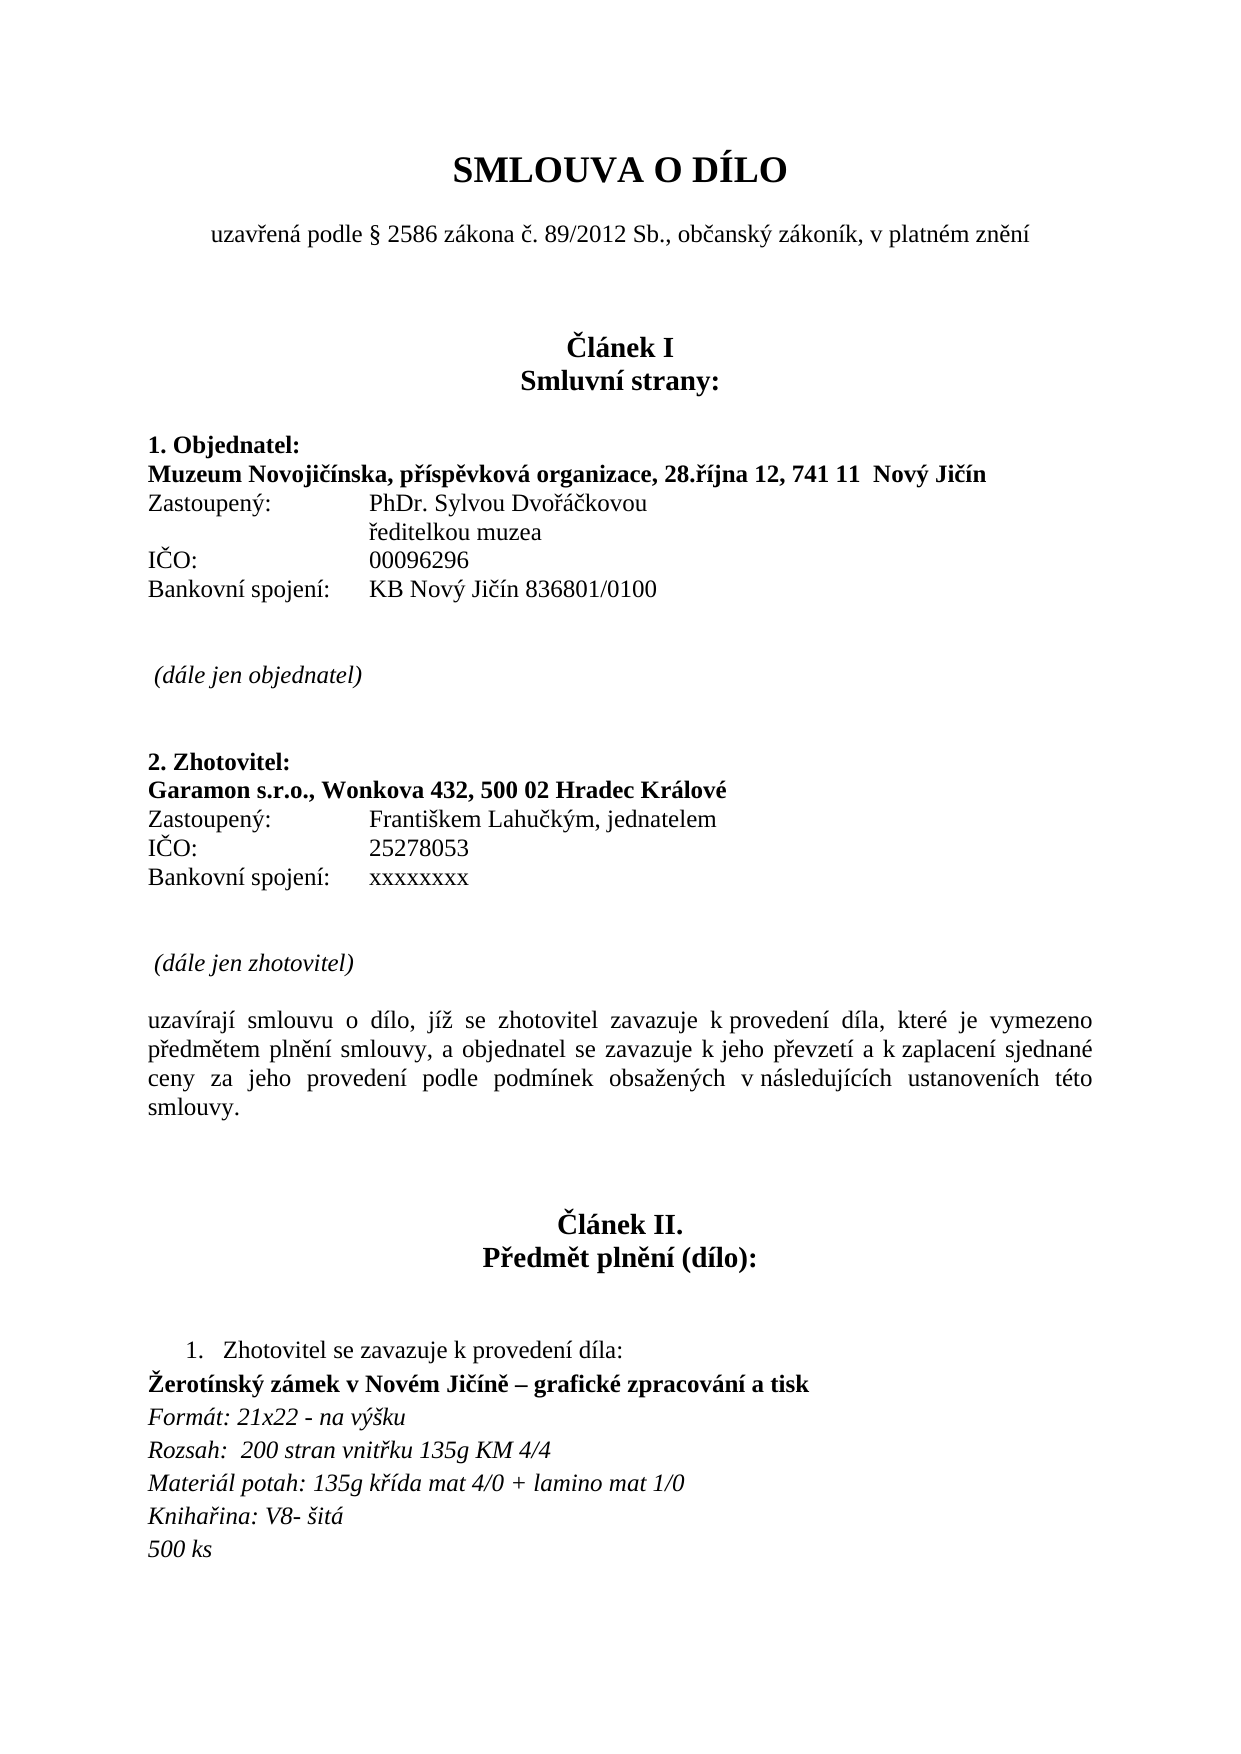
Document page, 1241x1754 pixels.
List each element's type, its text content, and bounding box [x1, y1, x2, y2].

text Žerotínský zámek v Novém Jičíně – grafické zpracování a tisk [148, 1369, 1093, 1397]
text Materiál potah: 135g křída mat 4/0 + lamino mat 1/0 [148, 1468, 1093, 1496]
text Předmět plnění (dílo): [148, 1240, 1093, 1274]
text (dále jen zhotovitel) [148, 948, 1093, 977]
text 2. Zhotovitel: [148, 747, 1093, 776]
text IČO: 00096296 [148, 546, 1093, 574]
text Formát: 21x22 - na výšku [148, 1402, 1093, 1430]
text 500 ks [148, 1534, 1093, 1562]
text Zastoupený: PhDr. Sylvou Dvořáčkovou [148, 488, 1093, 517]
text ředitelkou muzea [148, 517, 1093, 546]
text 1. Objednatel: [148, 431, 1093, 459]
text Knihařina: V8- šitá [148, 1501, 1093, 1529]
text Zastoupený: Františkem Lahučkým, jednatelem [148, 804, 1093, 833]
text Rozsah: 200 stran vnitřku 135g KM 4/4 [148, 1435, 1093, 1463]
list Zhotovitel se zavazuje k provedení díla: [185, 1336, 1093, 1364]
text Článek I [148, 330, 1093, 363]
text Muzeum Novojičínska, příspěvková organizace, 28.října 12, 741 11 Nový Jičín [148, 459, 1093, 488]
text Smluvní strany: [148, 363, 1093, 397]
text uzavírají smlouvu o dílo, jíž se zhotovitel zavazuje k provedení díla, které je vymezeno předmětem plnění smlouvy, a objednatel se zavazuje k jeho převzetí a k zaplacení sjednané ceny za jeho provedení podle podmínek obsažených v následujících ustanoveních této smlouvy. [148, 1006, 1093, 1121]
text Článek II. [148, 1207, 1093, 1240]
text SMLOUVA O DÍLO [148, 148, 1093, 191]
text Bankovní spojení: xxxxxxxx [148, 862, 1093, 891]
text Bankovní spojení: KB Nový Jičín 836801/0100 [148, 574, 1093, 603]
text IČO: 25278053 [148, 833, 1093, 862]
text (dále jen objednatel) [148, 661, 1093, 689]
text uzavřená podle § 2586 zákona č. 89/2012 Sb., občanský zákoník, v platném znění [148, 219, 1093, 248]
text Garamon s.r.o., Wonkova 432, 500 02 Hradec Králové [148, 776, 1093, 804]
